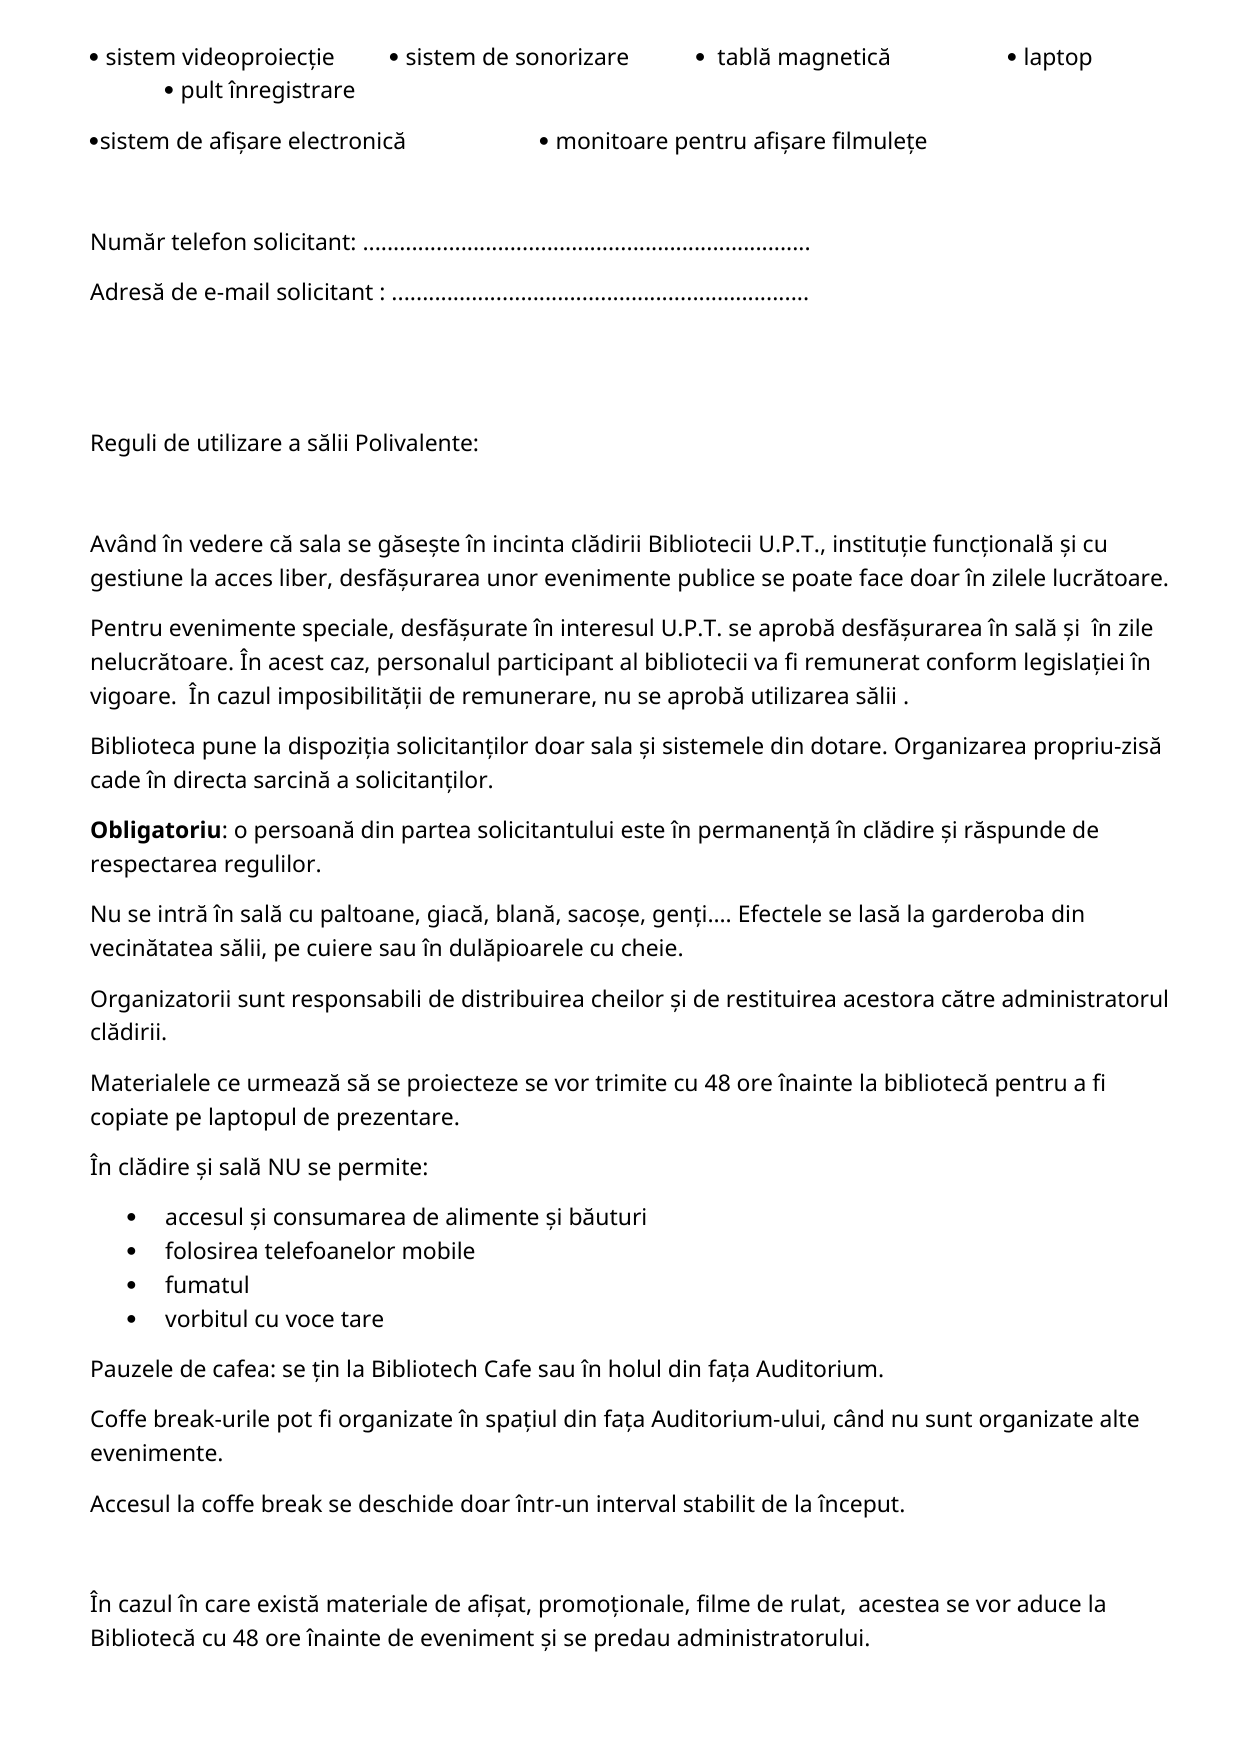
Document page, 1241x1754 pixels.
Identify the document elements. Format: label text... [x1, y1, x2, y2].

text sistem videoproiecție sistem de sonorizare tablă magnetică laptop pult înregistrare [90, 41, 1180, 106]
text Adresă de e-mail solicitant : .................................................................... [90, 276, 1180, 307]
text Număr telefon solicitant: ......................................................................... [90, 226, 1180, 257]
text În cazul în care există materiale de afișat, promoționale, filme de rulat, acestea se vor aduce la Bibliotecă cu 48 ore înainte de eveniment și se predau administratorului. [90, 1588, 1180, 1653]
text Accesul la coffe break se deschide doar într-un interval stabilit de la început. [90, 1488, 1180, 1519]
text Pentru evenimente speciale, desfășurate în interesul U.P.T. se aprobă desfășurarea în sală și în zile nelucrătoare. În acest caz, personalul participant al bibliotecii va fi remunerat conform legislației în vigoare. În cazul imposibilității de remunerare, nu se aprobă utilizarea sălii . [90, 612, 1180, 711]
text Pauzele de cafea: se ţin la Bibliotech Cafe sau în holul din faţa Auditorium. [90, 1353, 1180, 1384]
text Biblioteca pune la dispoziția solicitanților doar sala și sistemele din dotare. Organizarea propriu-zisă cade în directa sarcină a solicitanților. [90, 730, 1180, 795]
text În clădire și sală NU se permite: [90, 1151, 1180, 1182]
list vorbitul cu voce tare [127, 1303, 1180, 1334]
text Organizatorii sunt responsabili de distribuirea cheilor și de restituirea acestora către administratorul clădirii. [90, 983, 1180, 1048]
list accesul și consumarea de alimente și băuturi [127, 1201, 1180, 1233]
text Obligatoriu: o persoană din partea solicitantului este în permanență în clădire și răspunde de respectarea regulilor. [90, 814, 1180, 879]
list fumatul [127, 1269, 1180, 1300]
text Nu se intră în sală cu paltoane, giacă, blană, sacoșe, genți…. Efectele se lasă la garderoba din vecinătatea sălii, pe cuiere sau în dulăpioarele cu cheie. [90, 898, 1180, 963]
text sistem de afișare electronică monitoare pentru afișare filmulețe [90, 125, 1180, 156]
list folosirea telefoanelor mobile [127, 1235, 1180, 1266]
text Reguli de utilizare a sălii Polivalente: [90, 427, 1180, 458]
text Coffe break-urile pot fi organizate în spațiul din fața Auditorium-ului, când nu sunt organizate alte evenimente. [90, 1403, 1180, 1468]
text Având în vedere că sala se găsește în incinta clădirii Bibliotecii U.P.T., instituție funcțională și cu gestiune la acces liber, desfășurarea unor evenimente publice se poate face doar în zilele lucrătoare. [90, 528, 1180, 593]
text Materialele ce urmează să se proiecteze se vor trimite cu 48 ore înainte la bibliotecă pentru a fi copiate pe laptopul de prezentare. [90, 1067, 1180, 1132]
